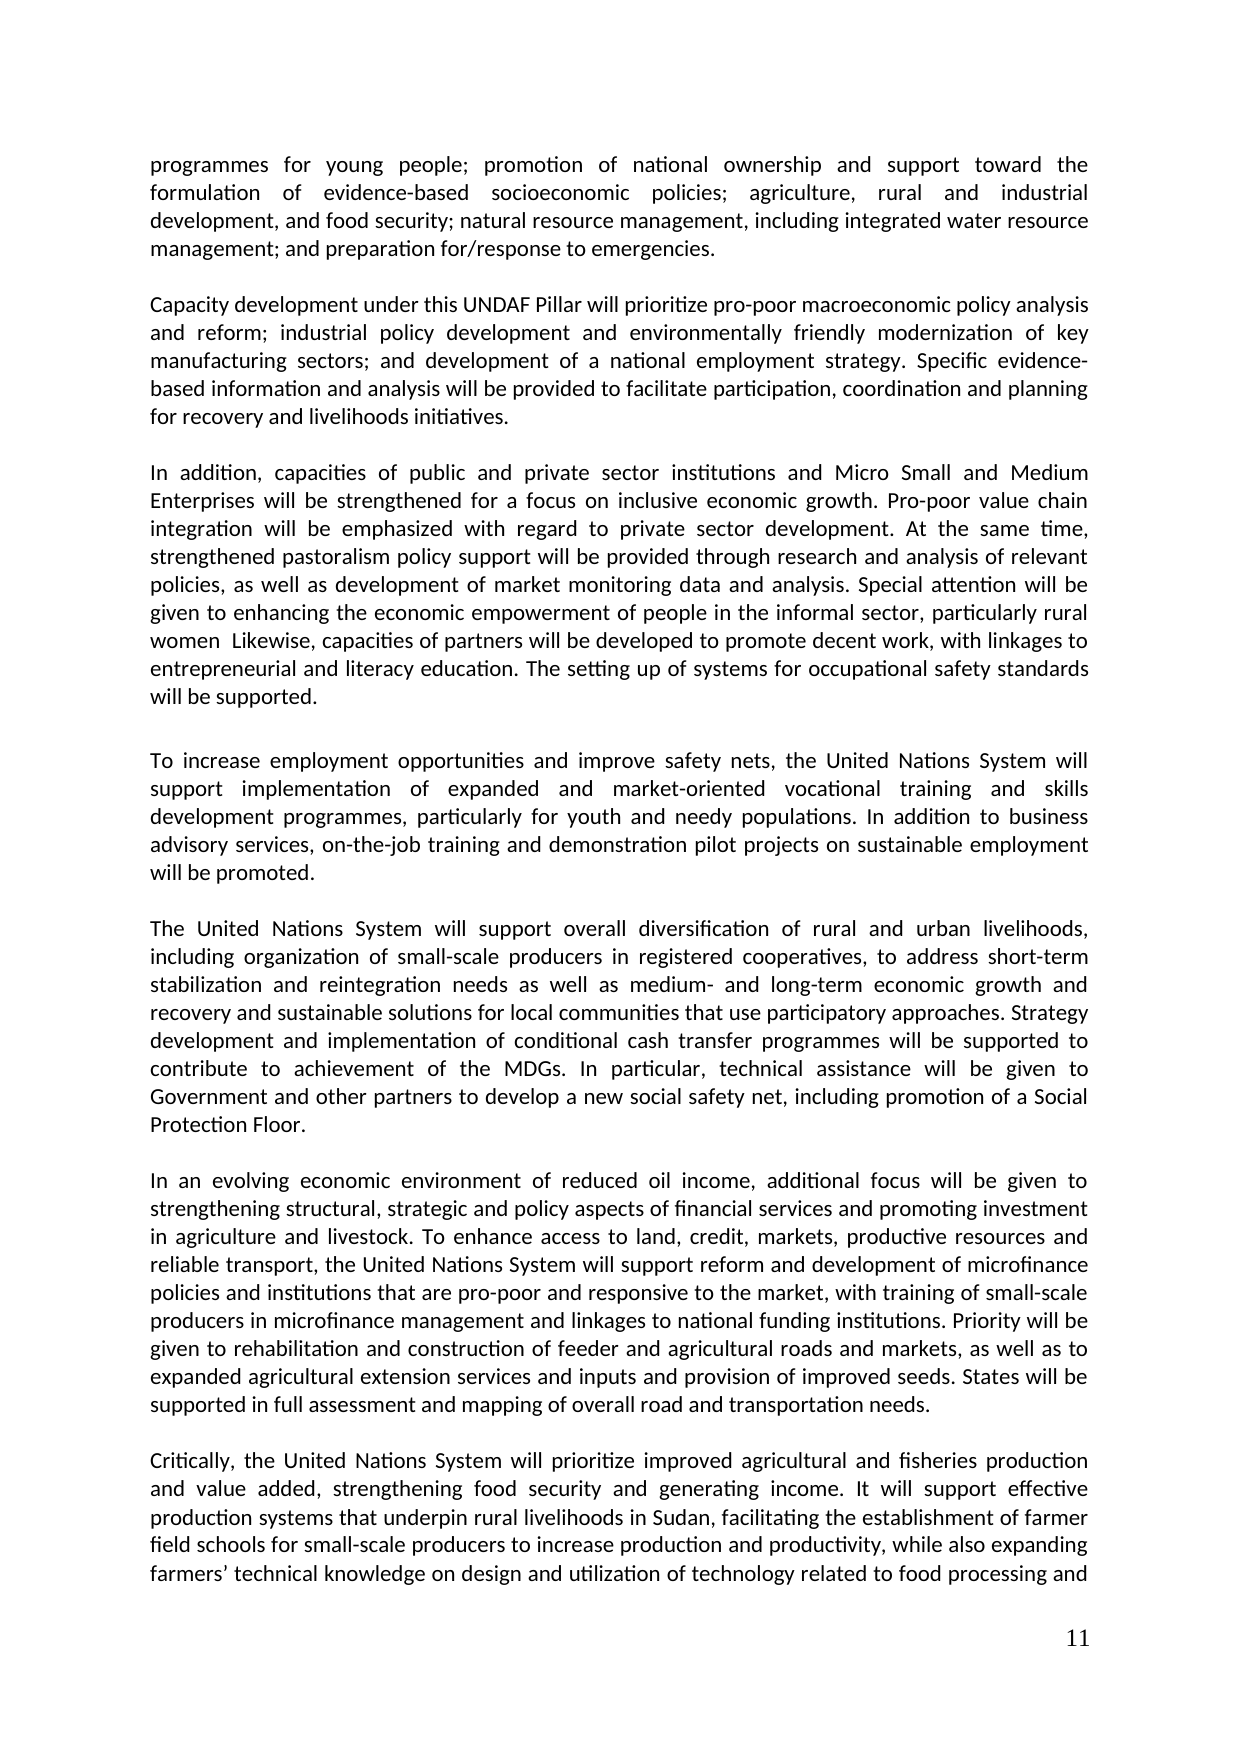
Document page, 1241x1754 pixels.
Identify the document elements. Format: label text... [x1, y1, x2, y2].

text In addition, capacities of public and private sector institutions and Micro Small and Medium Enterprises will be strengthened for a focus on inclusive economic growth. Pro-poor value chain integration will be emphasized with regard to private sector development. At the same time, strengthened pastoralism policy support will be provided through research and analysis of relevant policies, as well as development of market monitoring data and analysis. Special attention will be given to enhancing the economic empowerment of people in the informal sector, particularly rural women Likewise, capacities of partners will be developed to promote decent work, with linkages to entrepreneurial and literacy education. The setting up of systems for occupational safety standards will be supported. [150, 458, 1090, 710]
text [150, 150, 1090, 262]
text In an evolving economic environment of reduced oil income, additional focus will be given to strengthening structural, strategic and policy aspects of financial services and promoting investment in agriculture and livestock. To enhance access to land, credit, markets, productive resources and reliable transport, the United Nations System will support reform and development of microfinance policies and institutions that are pro-poor and responsive to the market, with training of small-scale producers in microfinance management and linkages to national funding institutions. Priority will be given to rehabilitation and construction of feeder and agricultural roads and markets, as well as to expanded agricultural extension services and inputs and provision of improved seeds. States will be supported in full assessment and mapping of overall road and transportation needs. [150, 1166, 1090, 1418]
text The United Nations System will support overall diversification of rural and urban livelihoods, including organization of small-scale producers in registered cooperatives, to address short-term stabilization and reintegration needs as well as medium- and long-term economic growth and recovery and sustainable solutions for local communities that use participatory approaches. Strategy development and implementation of conditional cash transfer programmes will be supported to contribute to achievement of the MDGs. In particular, technical assistance will be given to Government and other partners to develop a new social safety net, including promotion of a Social Protection Floor. [150, 914, 1090, 1138]
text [150, 1447, 1090, 1587]
text Capacity development under this UNDAF Pillar will prioritize pro-poor macroeconomic policy analysis and reform; industrial policy development and environmentally friendly modernization of key manufacturing sectors; and development of a national employment strategy. Specific evidence-based information and analysis will be provided to facilitate participation, coordination and planning for recovery and livelihoods initiatives. [150, 290, 1090, 430]
text To increase employment opportunities and improve safety nets, the United Nations System will support implementation of expanded and market-oriented vocational training and skills development programmes, particularly for youth and needy populations. In addition to business advisory services, on-the-job training and demonstration pilot projects on sustainable employment will be promoted. [150, 746, 1090, 886]
